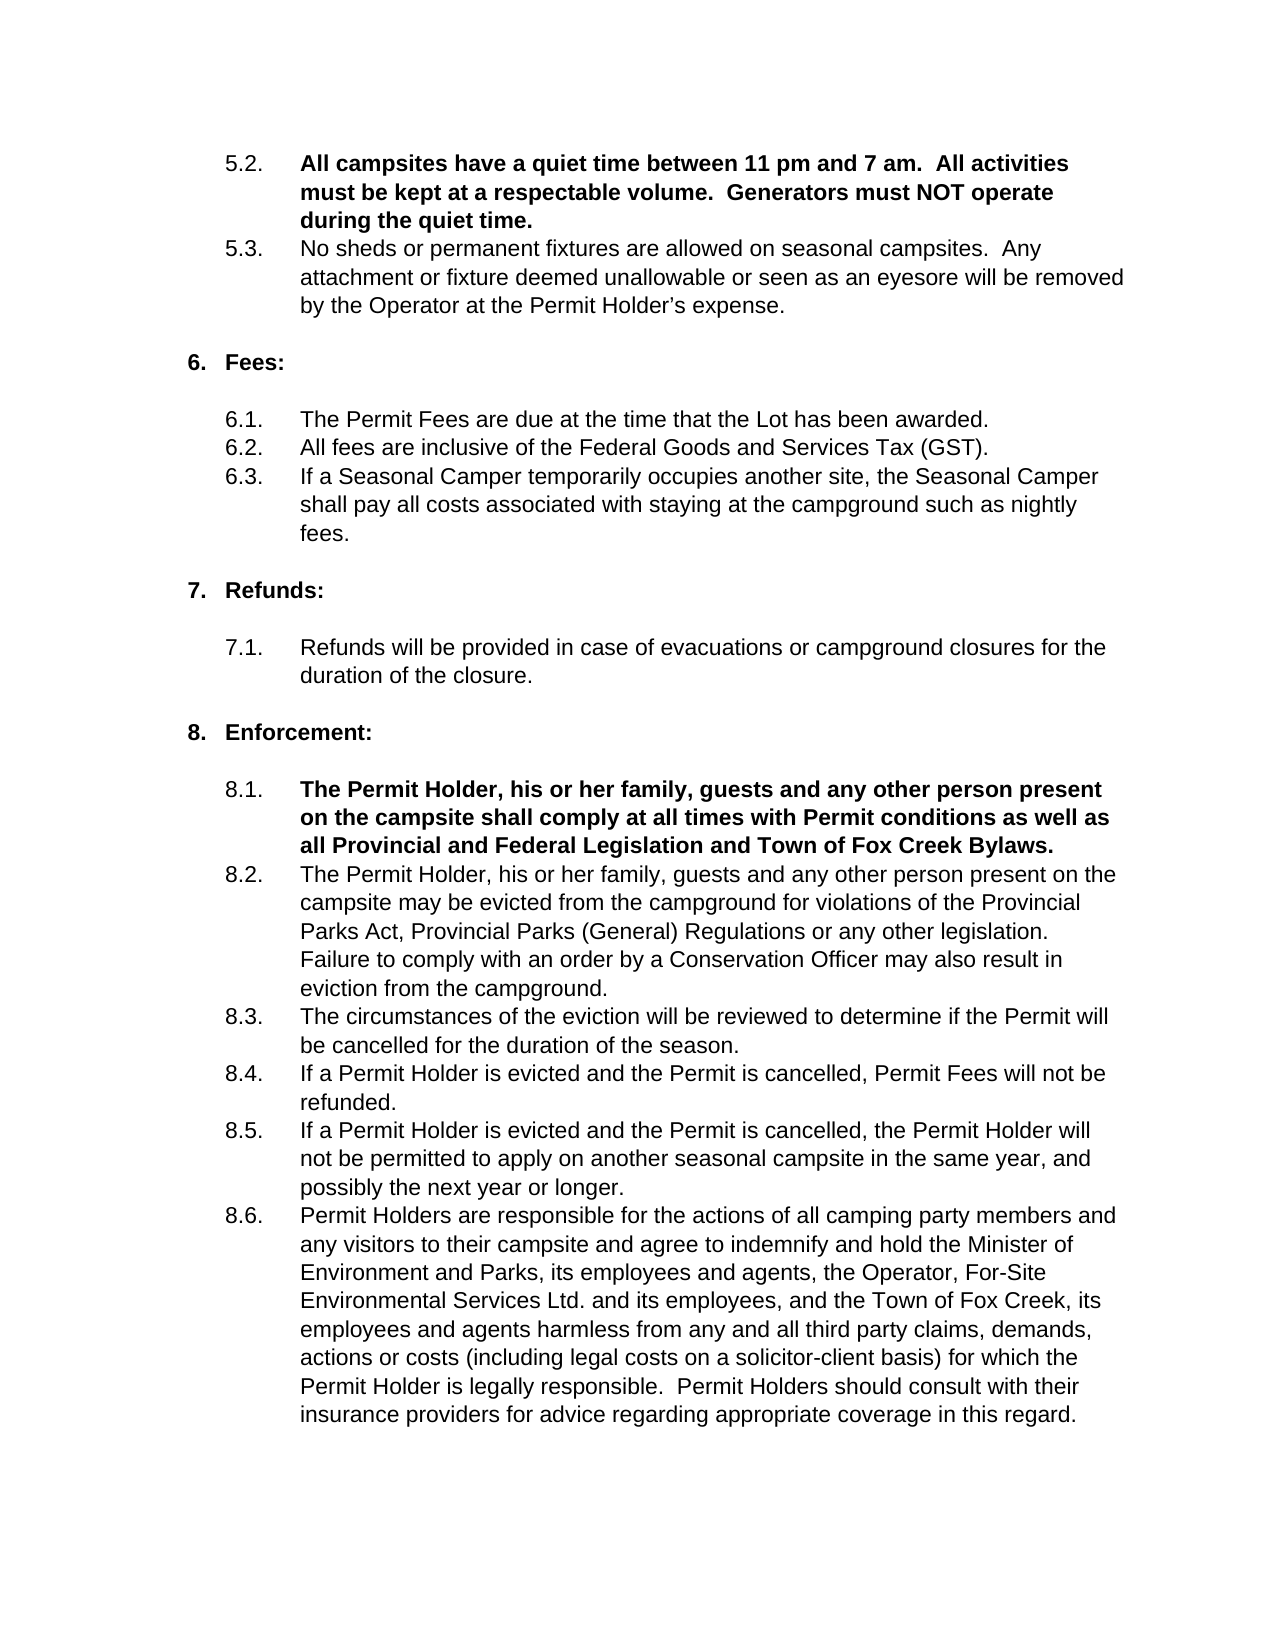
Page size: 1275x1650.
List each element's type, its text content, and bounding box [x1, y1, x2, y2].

list 7.1. Refunds will be provided in case of evacuations or campground closures for the duration of the closure. [225, 633, 1125, 688]
list Refunds: [187, 577, 1125, 603]
list 6.3. If a Seasonal Camper temporarily occupies another site, the Seasonal Camper shall pay all costs associated with staying at the campground such as nightly fees. [225, 463, 1125, 546]
list 8.5. If a Permit Holder is evicted and the Permit is cancelled, the Permit Holder will not be permitted to apply on another seasonal campsite in the same year, and possibly the next year or longer. [225, 1117, 1125, 1200]
list 5.3. No sheds or permanent fixtures are allowed on seasonal campsites. Any attachment or fixture deemed unallowable or seen as an eyesore will be removed by the Operator at the Permit Holder’s expense. [225, 235, 1125, 318]
list 6.2. All fees are inclusive of the Federal Goods and Services Tax (GST). [225, 434, 1125, 461]
list Enforcement: [187, 719, 1125, 745]
list 6.1. The Permit Fees are due at the time that the Lot has been awarded. [225, 406, 1125, 432]
list 8.2. The Permit Holder, his or her family, guests and any other person present on the campsite may be evicted from the campground for violations of the Provincial Parks Act, Provincial Parks (General) Regulations or any other legislation. Failure to comply with an order by a Conservation Officer may also result in eviction from the campground. [225, 861, 1125, 1001]
list 8.3. The circumstances of the eviction will be reviewed to determine if the Permit will be cancelled for the duration of the season. [225, 1003, 1125, 1058]
list 8.4. If a Permit Holder is evicted and the Permit is cancelled, Permit Fees will not be refunded. [225, 1060, 1125, 1115]
list 5.2. All campsites have a quiet time between 11 pm and 7 am. All activities must be kept at a respectable volume. Generators must NOT operate during the quiet time. [225, 150, 1125, 233]
list Fees: [187, 349, 1125, 375]
list 8.1. The Permit Holder, his or her family, guests and any other person present on the campsite shall comply at all times with Permit conditions as well as all Provincial and Federal Legislation and Town of Fox Creek Bylaws. [225, 776, 1125, 859]
list 8.6. Permit Holders are responsible for the actions of all camping party members and any visitors to their campsite and agree to indemnify and hold the Minister of Environment and Parks, its employees and agents, the Operator, For-Site Environmental Services Ltd. and its employees, and the Town of Fox Creek, its employees and agents harmless from any and all third party claims, demands, actions or costs (including legal costs on a solicitor-client basis) for which the Permit Holder is legally responsible. Permit Holders should consult with their insurance providers for advice regarding appropriate coverage in this regard. [225, 1202, 1125, 1428]
